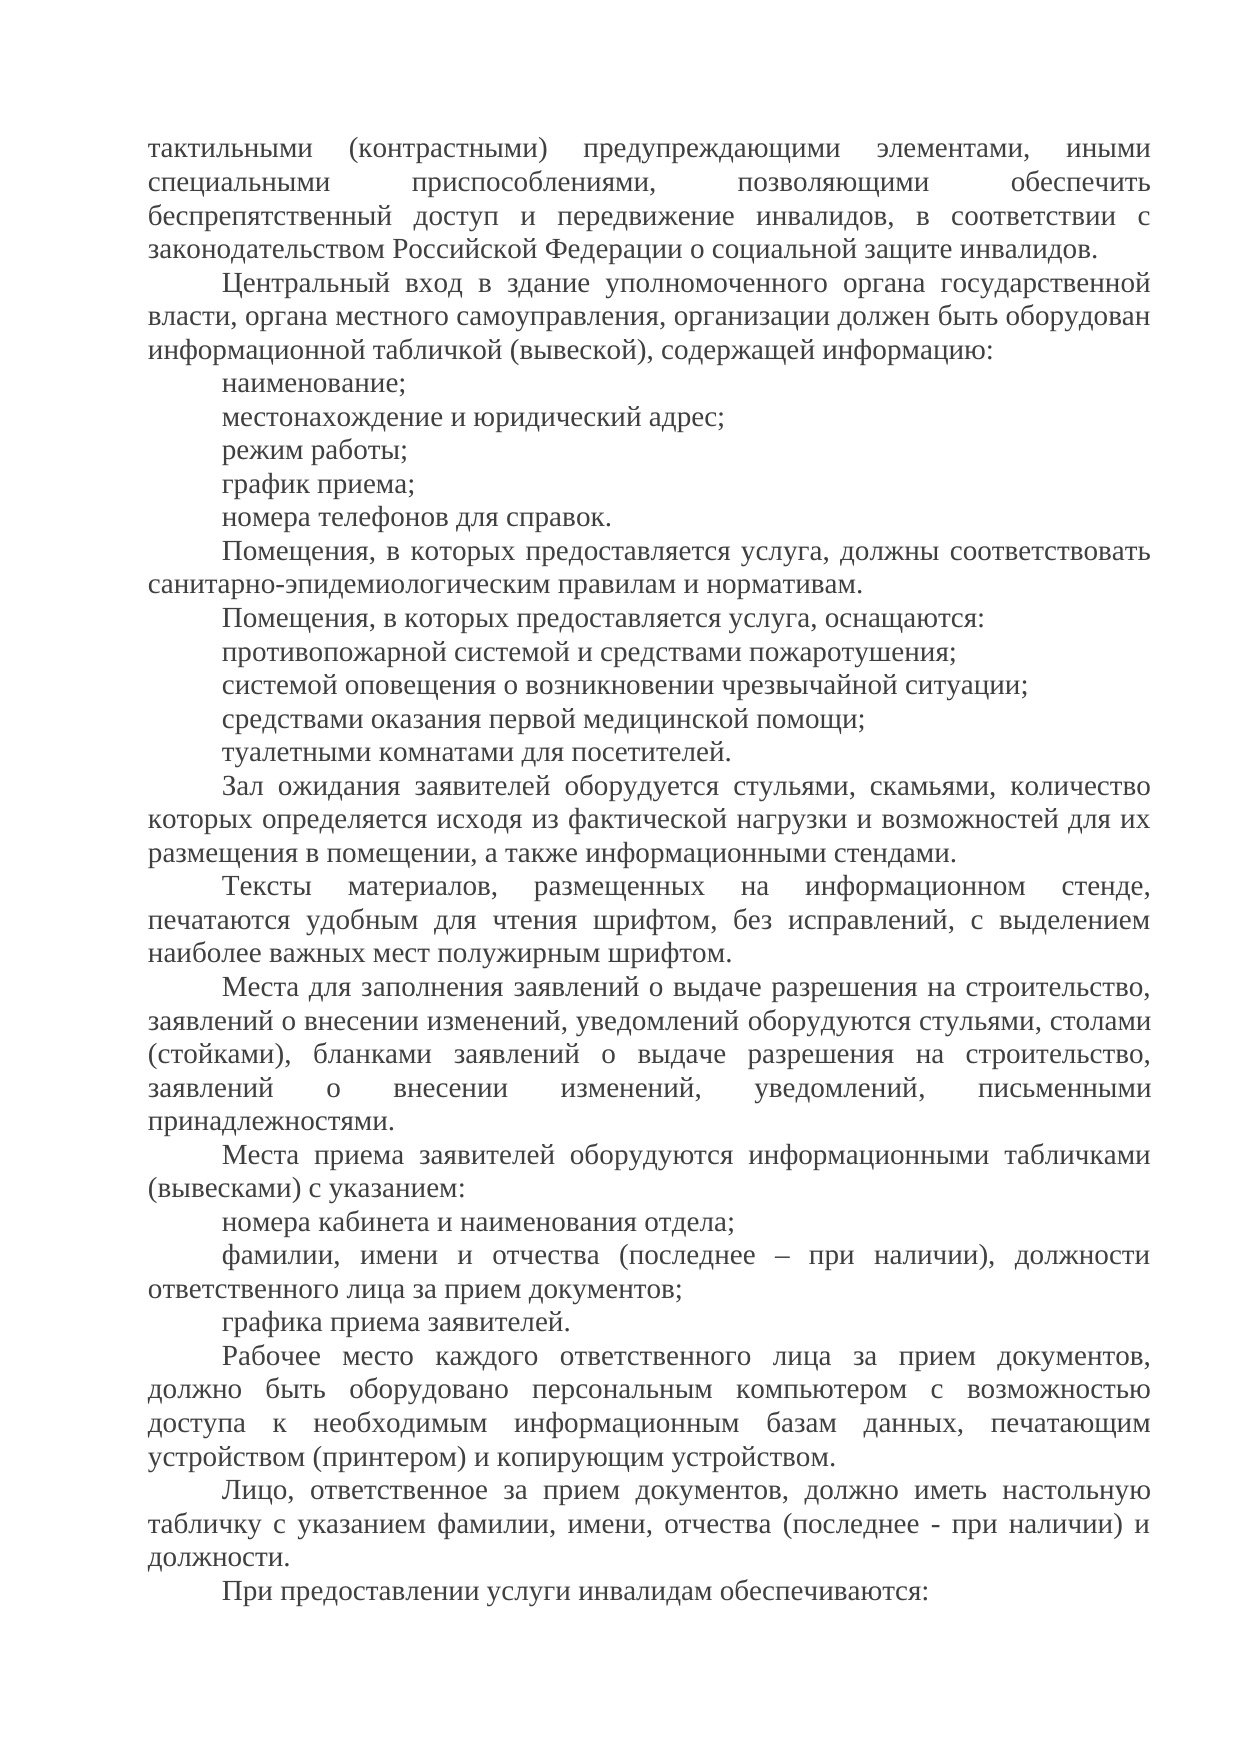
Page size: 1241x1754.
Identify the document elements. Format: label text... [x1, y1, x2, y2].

text Места для заполнения заявлений о выдаче разрешения на строительство, заявлений о внесении изменений, уведомлений оборудуются стульями, столами (стойками), бланками заявлений о выдаче разрешения на строительство, заявлений о внесении изменений, уведомлений, письменными принадлежностями. [148, 969, 1152, 1137]
text Центральный вход в здание уполномоченного органа государственной власти, органа местного самоуправления, организации должен быть оборудован информационной табличкой (вывеской), содержащей информацию: [148, 265, 1152, 365]
text режим работы; [222, 432, 1152, 466]
text противопожарной системой и средствами пожаротушения; [148, 634, 1152, 667]
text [148, 131, 1152, 265]
text наименование; [222, 365, 1152, 399]
text Помещения, в которых предоставляется услуга, должны соответствовать санитарно-эпидемиологическим правилам и нормативам. [148, 533, 1152, 600]
text Лицо, ответственное за прием документов, должно иметь настольную табличку с указанием фамилии, имени, отчества (последнее - при наличии) и должности. [148, 1472, 1152, 1573]
text номера телефонов для справок. [222, 499, 1152, 533]
text Помещения, в которых предоставляется услуга, оснащаются: [148, 600, 1152, 634]
text туалетными комнатами для посетителей. [148, 734, 1152, 768]
text местонахождение и юридический адрес; [222, 399, 1152, 432]
text фамилии, имени и отчества (последнее – при наличии), должности ответственного лица за прием документов; [148, 1237, 1152, 1304]
text графика приема заявителей. [148, 1304, 1152, 1338]
text график приема; [222, 466, 1152, 499]
text Рабочее место каждого ответственного лица за прием документов, должно быть оборудовано персональным компьютером с возможностью доступа к необходимым информационным базам данных, печатающим устройством (принтером) и копирующим устройством. [148, 1338, 1152, 1472]
text номера кабинета и наименования отдела; [148, 1204, 1152, 1237]
text Места приема заявителей оборудуются информационными табличками (вывесками) с указанием: [148, 1137, 1152, 1204]
text системой оповещения о возникновении чрезвычайной ситуации; [148, 667, 1152, 701]
text средствами оказания первой медицинской помощи; [148, 701, 1152, 734]
text Зал ожидания заявителей оборудуется стульями, скамьями, количество которых определяется исходя из фактической нагрузки и возможностей для их размещения в помещении, а также информационными стендами. [148, 768, 1152, 868]
text Тексты материалов, размещенных на информационном стенде, печатаются удобным для чтения шрифтом, без исправлений, с выделением наиболее важных мест полужирным шрифтом. [148, 868, 1152, 969]
text При предоставлении услуги инвалидам обеспечиваются: [148, 1573, 1152, 1606]
